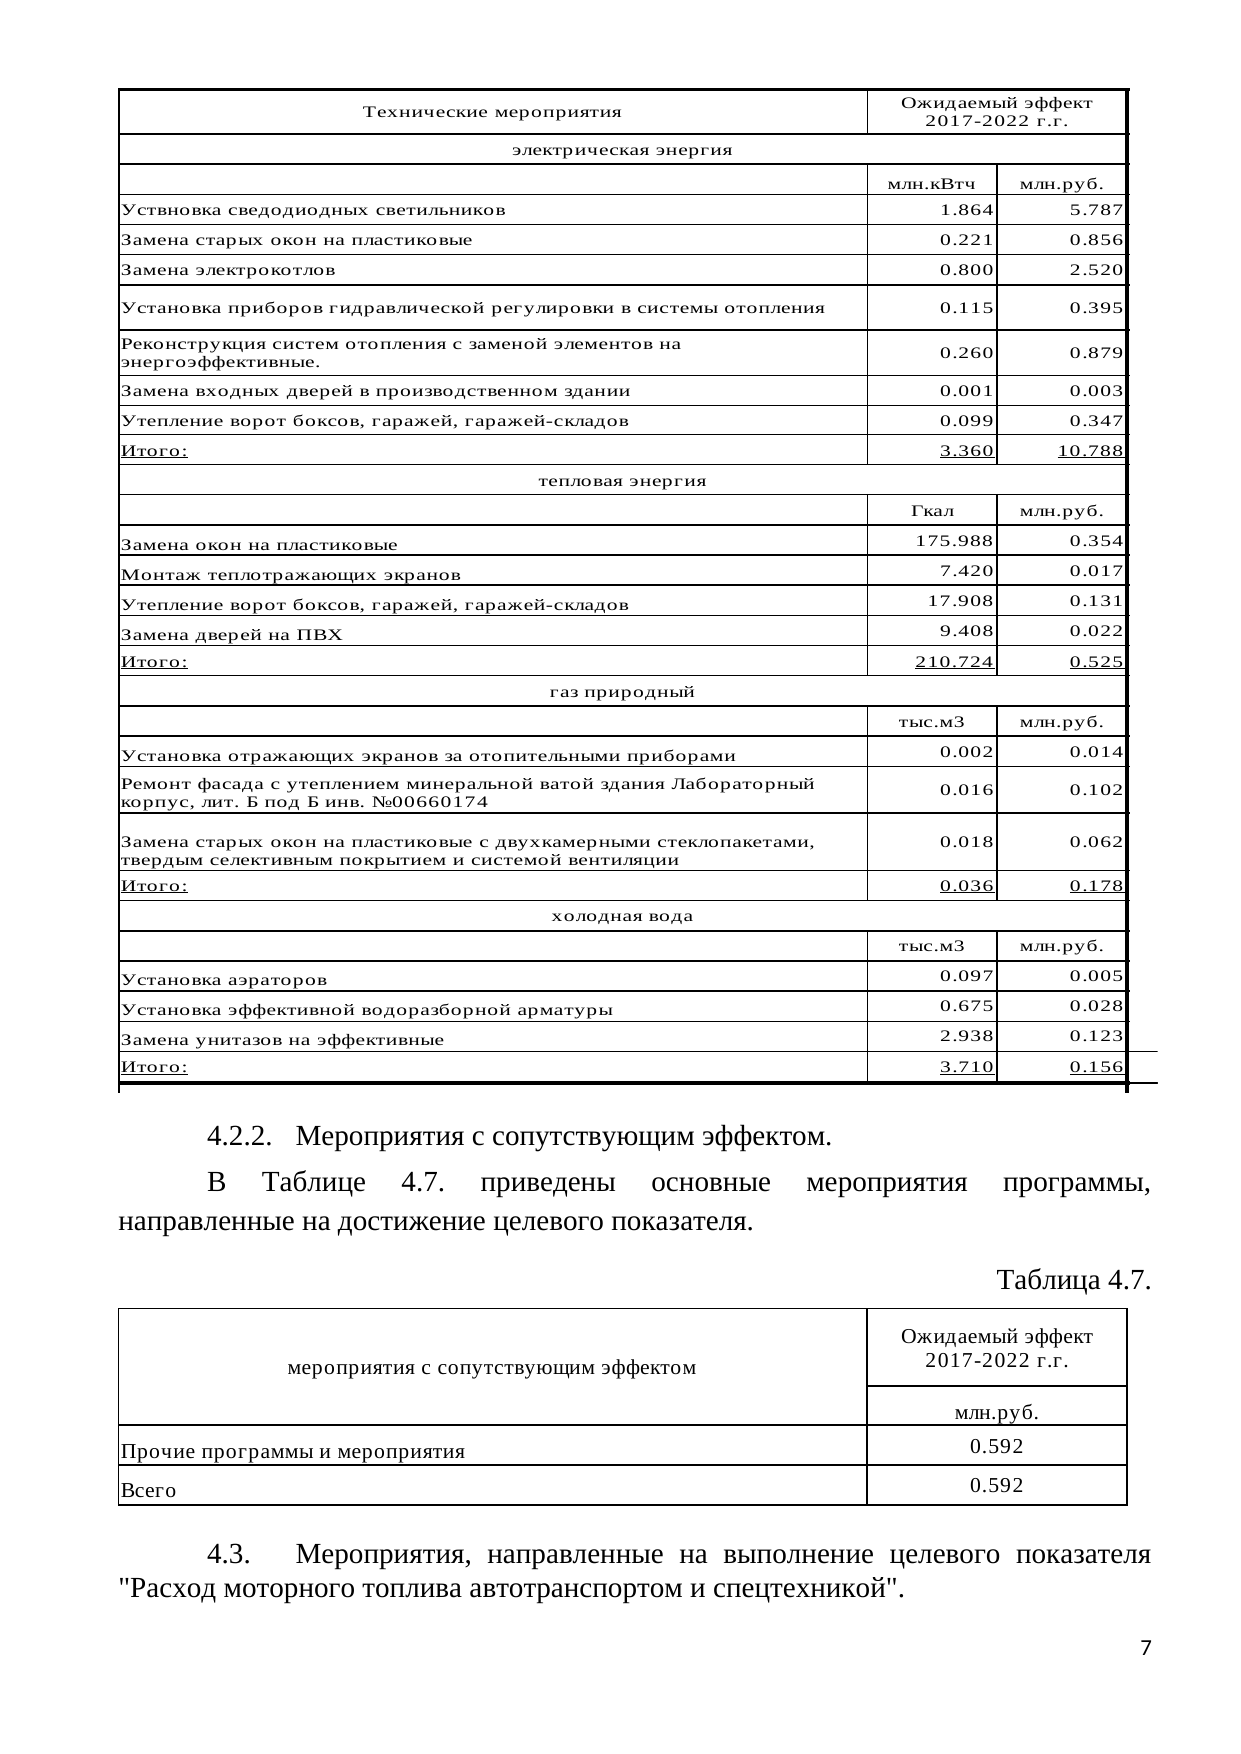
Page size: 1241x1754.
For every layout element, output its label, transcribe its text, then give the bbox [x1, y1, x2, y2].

list Мероприятия с сопутствующим эффектом. [118, 1118, 1152, 1152]
list Мероприятия, направленные на выполнение целевого показателя "Расход моторного топлива автотранспортом и спецтехникой". [118, 1536, 1152, 1603]
list В Таблице 4.7. приведены основные мероприятия программы, направленные на достижение целевого показателя. [118, 1164, 1152, 1236]
text Таблица 4.7. [207, 1262, 1152, 1296]
